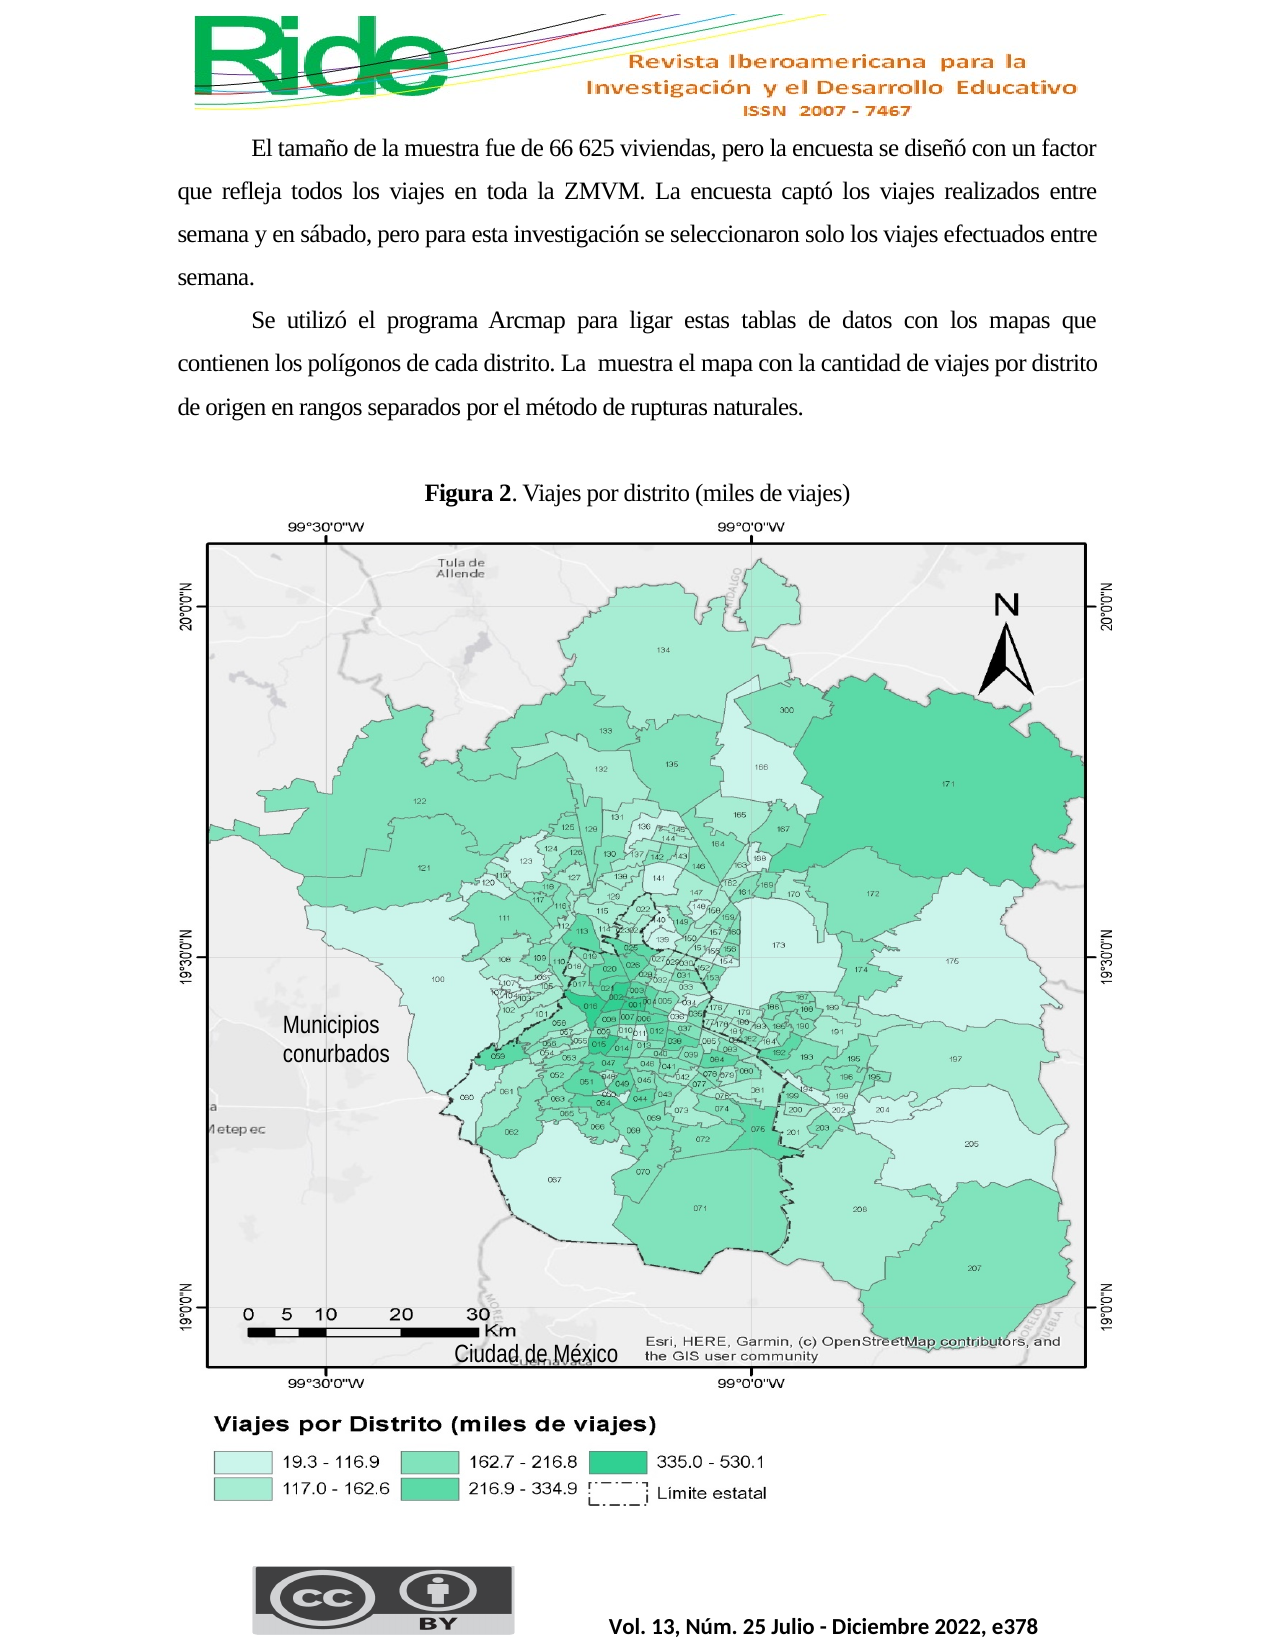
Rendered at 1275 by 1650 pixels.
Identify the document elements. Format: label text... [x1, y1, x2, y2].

picture [194, 14, 1081, 119]
picture [177, 520, 1122, 1523]
picture [252, 1566, 515, 1635]
text Figura 2. Viajes por distrito (miles de viajes) [177, 478, 1098, 507]
text El tamaño de la muestra fue de 66 625 viviendas, pero la encuesta se diseñó con un factor que refleja todos los viajes en toda la ZMVM. La encuesta captó los viajes realizados entre semana y en sábado, pero para esta investigación se seleccionaron solo los viajes efectuados entre semana. [177, 133, 1098, 291]
text Se utilizó el programa Arcmap para ligar estas tablas de datos con los mapas que contienen los polígonos de cada distrito. La figura 2 muestra el mapa con la cantidad de viajes por distrito de origen en rangos separados por el método de rupturas naturales. [177, 305, 1098, 420]
